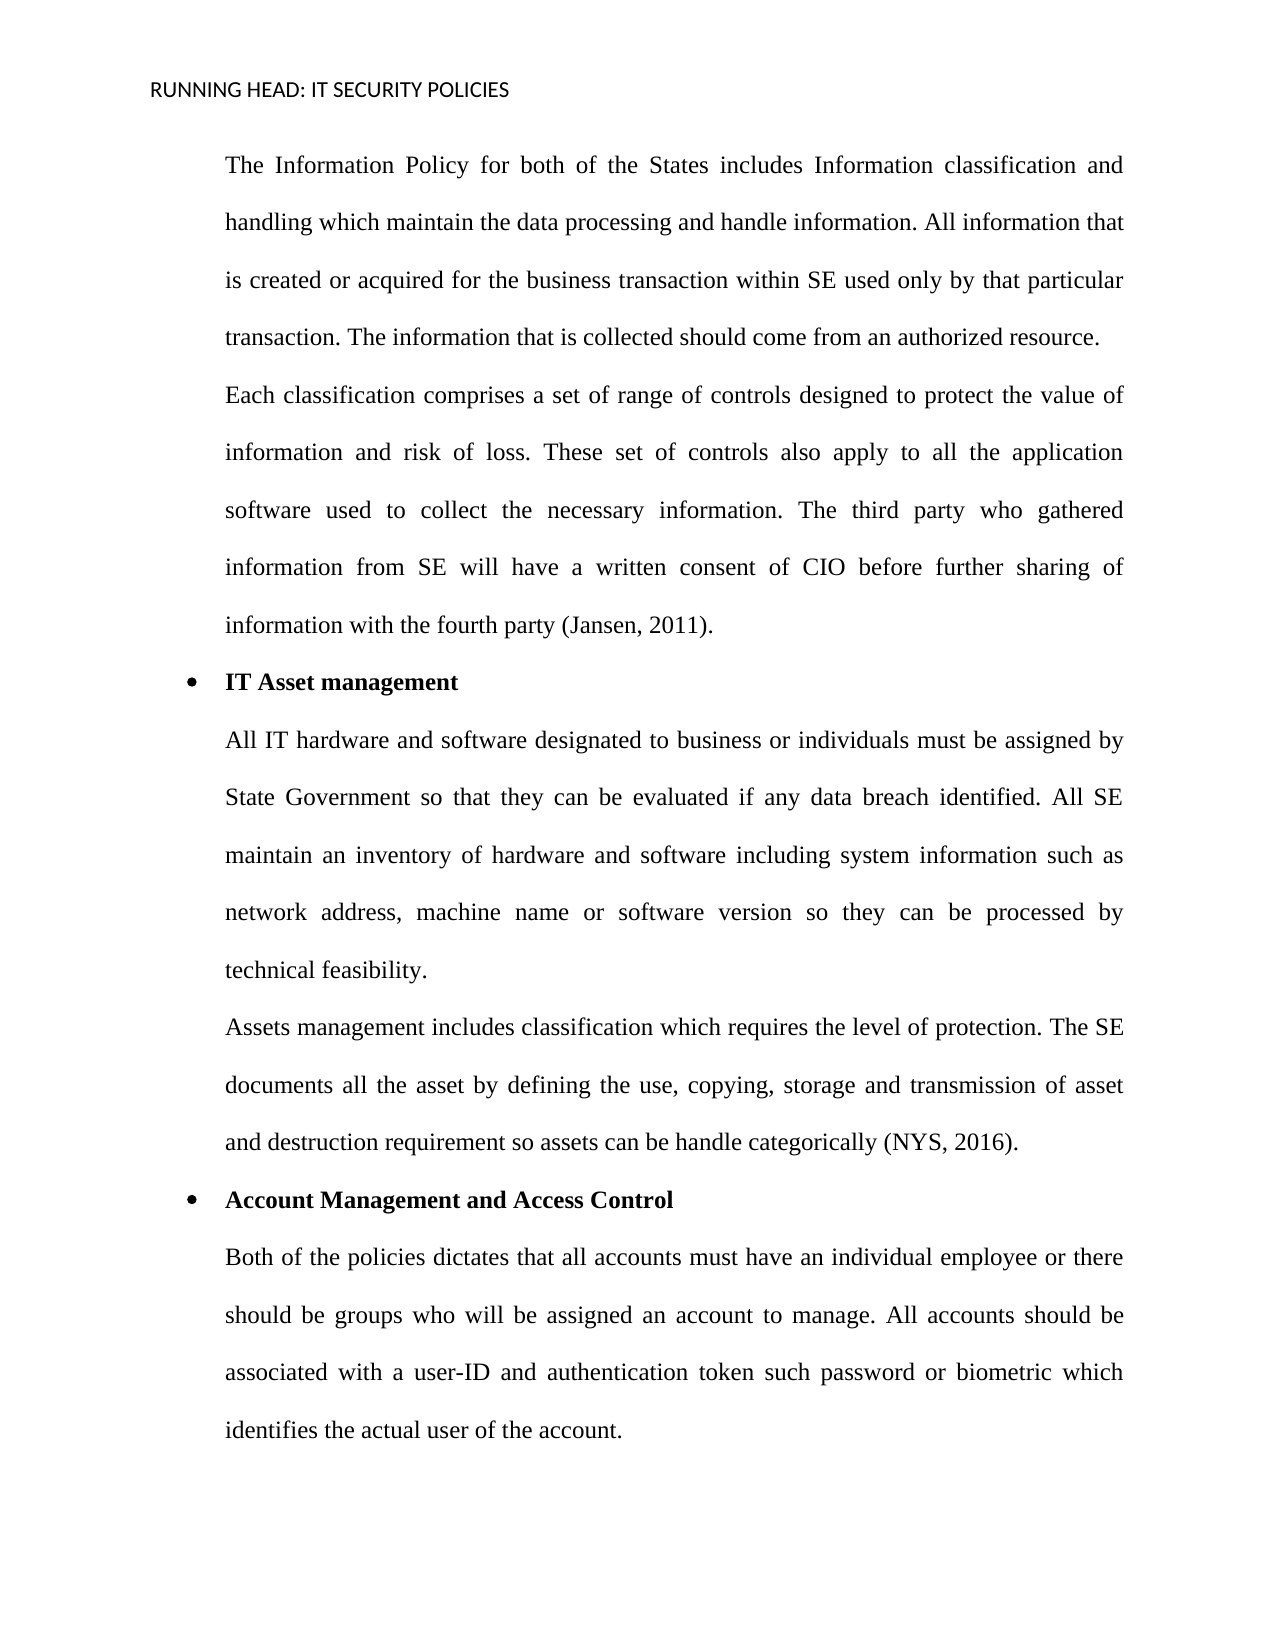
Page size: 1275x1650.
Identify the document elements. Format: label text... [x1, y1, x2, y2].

list Both of the policies dictates that all accounts must have an individual employee or there should be groups who will be assigned an account to manage. All accounts should be associated with a user-ID and authentication token such password or biometric which identifies the actual user of the account. [225, 1242, 1125, 1444]
list Account Management and Access Control [187, 1185, 1125, 1214]
list Assets management includes classification which requires the level of protection. The SE documents all the asset by defining the use, copying, storage and transmission of asset and destruction requirement so assets can be handle categorically (NYS, 2016). [225, 1012, 1125, 1156]
list All IT hardware and software designated to business or individuals must be assigned by State Government so that they can be evaluated if any data breach identified. All SE maintain an inventory of hardware and software including system information such as network address, machine name or software version so they can be processed by technical feasibility. [225, 725, 1125, 984]
list IT Asset management [187, 667, 1125, 696]
list The Information Policy for both of the States includes Information classification and handling which maintain the data processing and handle information. All information that is created or acquired for the business transaction within SE used only by that particular transaction. The information that is collected should come from an authorized resource. [225, 150, 1125, 351]
list Each classification comprises a set of range of controls designed to protect the value of information and risk of loss. These set of controls also apply to all the application software used to collect the necessary information. The third party who gathered information from SE will have a written consent of CIO before further sharing of information with the fourth party (Jansen, 2011). [225, 380, 1125, 639]
